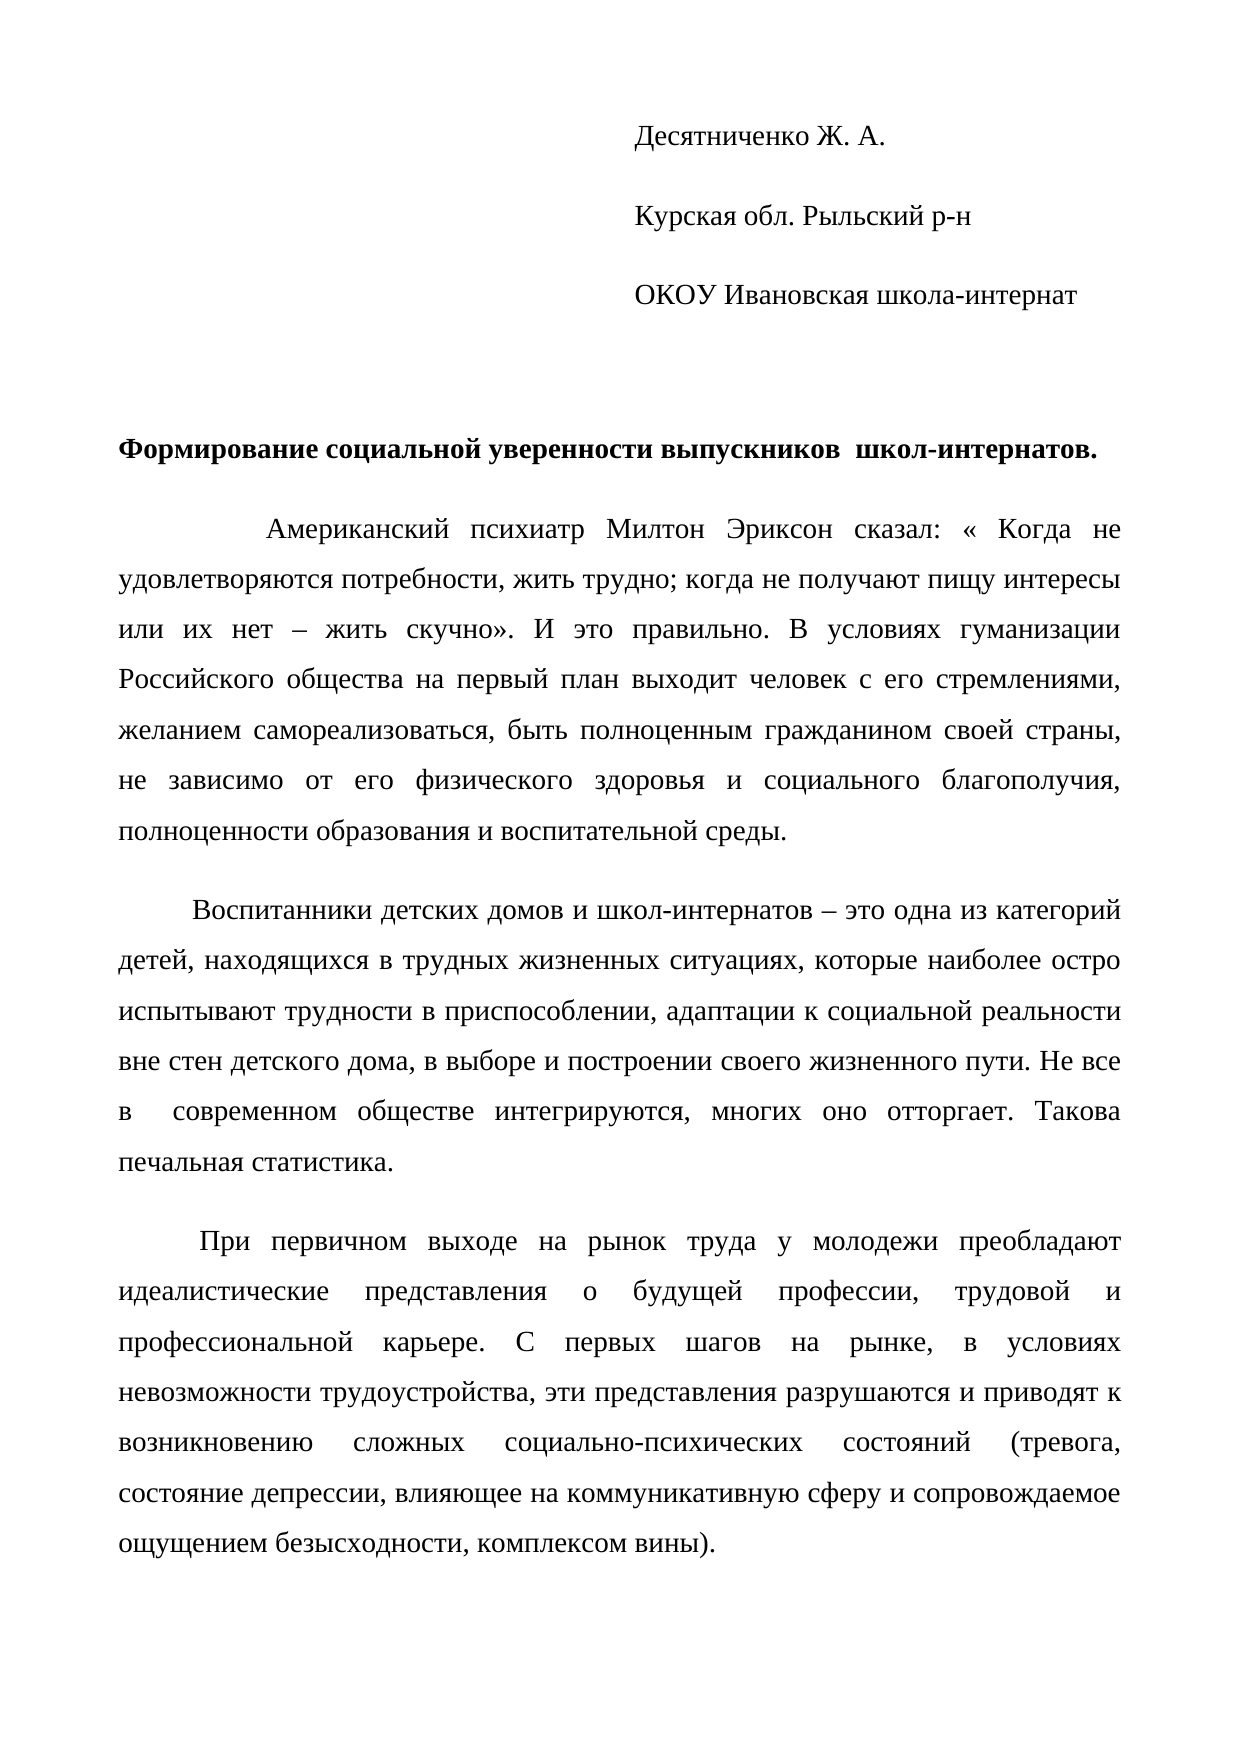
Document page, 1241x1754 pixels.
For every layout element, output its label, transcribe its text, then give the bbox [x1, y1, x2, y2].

text Американский психиатр Милтон Эриксон сказал: « Когда не удовлетворяются потребности, жить трудно; когда не получают пищу интересы или их нет – жить скучно». И это правильно. В условиях гуманизации Российского общества на первый план выходит человек с его стремлениями, желанием самореализоваться, быть полноценным гражданином своей страны, не зависимо от его физического здоровья и социального благополучия, полноценности образования и воспитательной среды. [118, 511, 1122, 846]
text ОКОУ Ивановская школа-интернат [118, 277, 1122, 311]
text Курская обл. Рыльский р-н [118, 198, 1122, 231]
text Формирование социальной уверенности выпускников школ-интернатов. [118, 431, 1122, 465]
text Воспитанники детских домов и школ-интернатов – это одна из категорий детей, находящихся в трудных жизненных ситуациях, которые наиболее остро испытывают трудности в приспособлении, адаптации к социальной реальности вне стен детского дома, в выборе и построении своего жизненного пути. Не все в современном обществе интегрируются, многих оно отторгает. Такова печальная статистика. [118, 892, 1122, 1177]
text Десятниченко Ж. А. [118, 118, 1122, 152]
text При первичном выходе на рынок труда у молодежи преобладают идеалистические представления о будущей профессии, трудовой и профессиональной карьере. С первых шагов на рынке, в условиях невозможности трудоустройства, эти представления разрушаются и приводят к возникновению сложных социально-психических состояний (тревога, состояние депрессии, влияющее на коммуникативную сферу и сопровождаемое ощущением безысходности, комплексом вины). [118, 1223, 1122, 1558]
